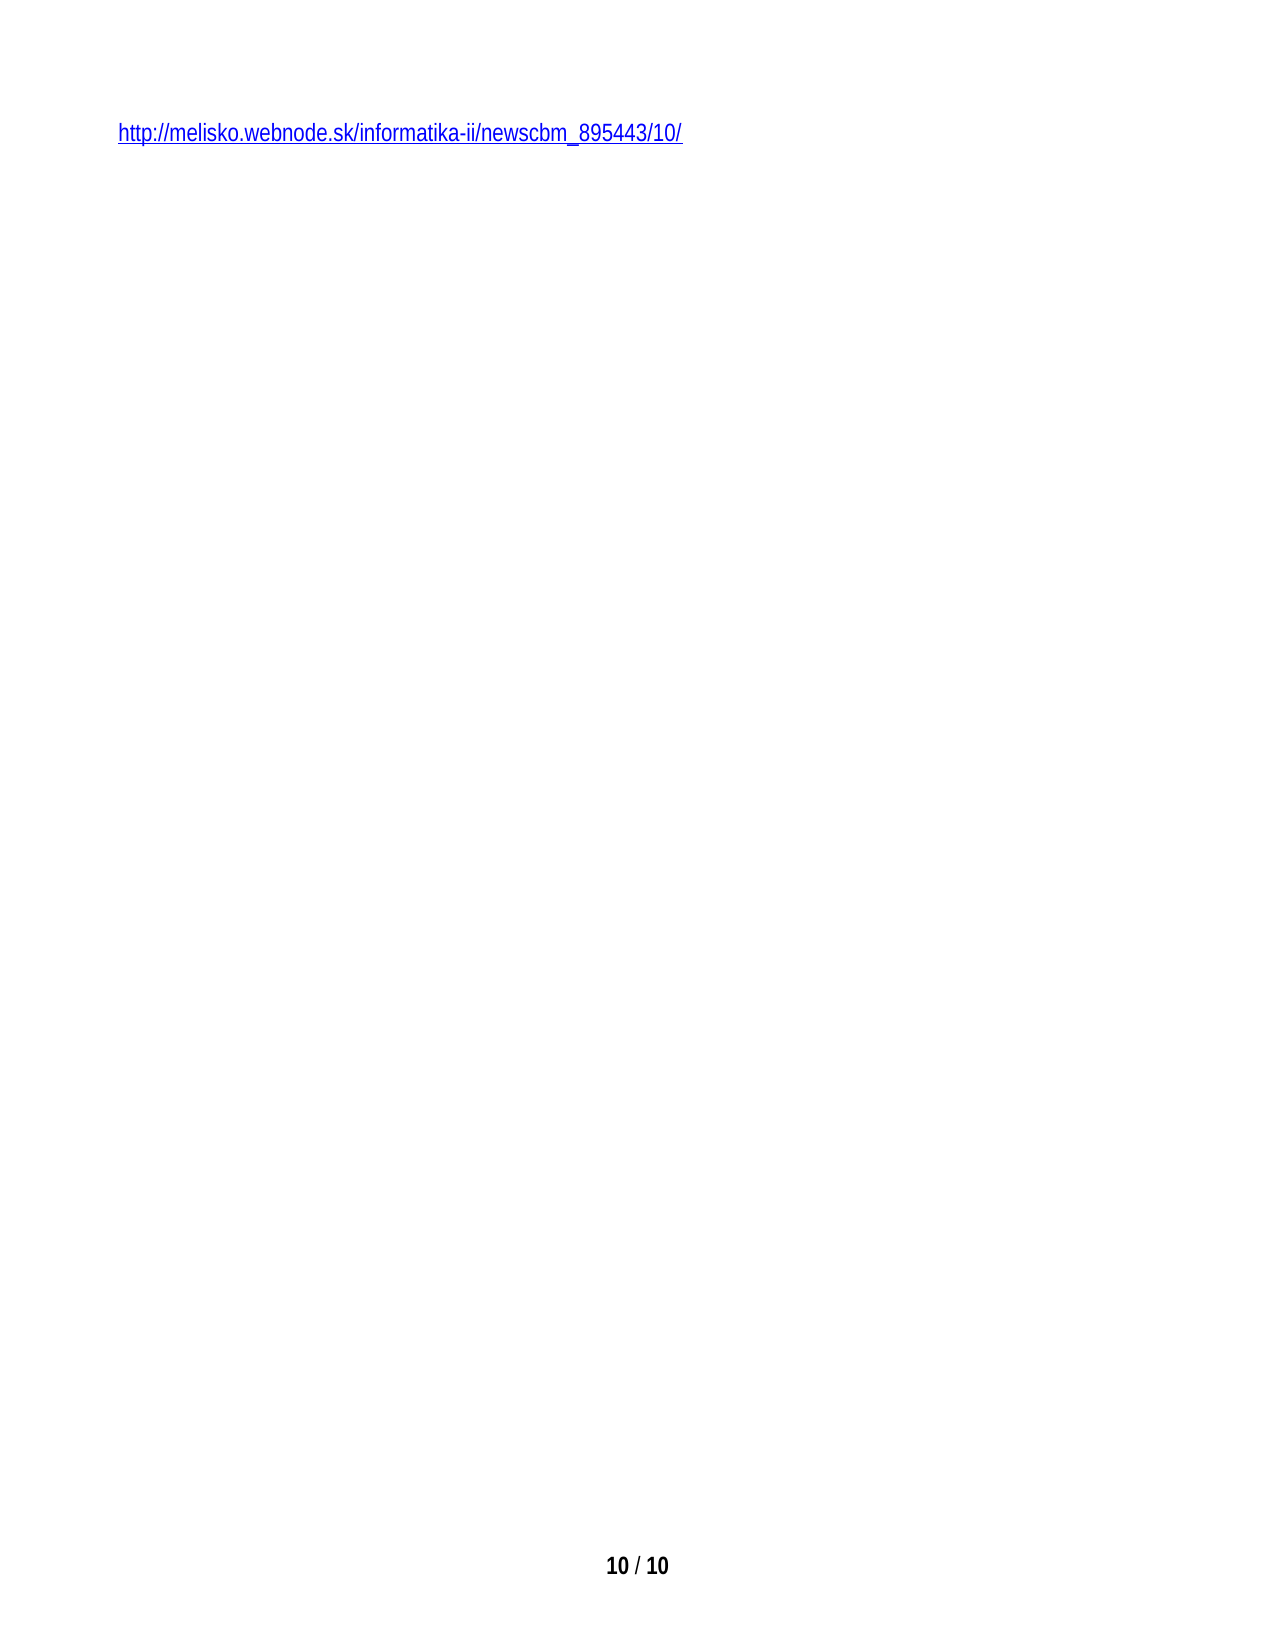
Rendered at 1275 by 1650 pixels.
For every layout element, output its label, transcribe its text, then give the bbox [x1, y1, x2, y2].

text http://melisko.webnode.sk/informatika-ii/newscbm_895443/10/ [118, 118, 1157, 147]
